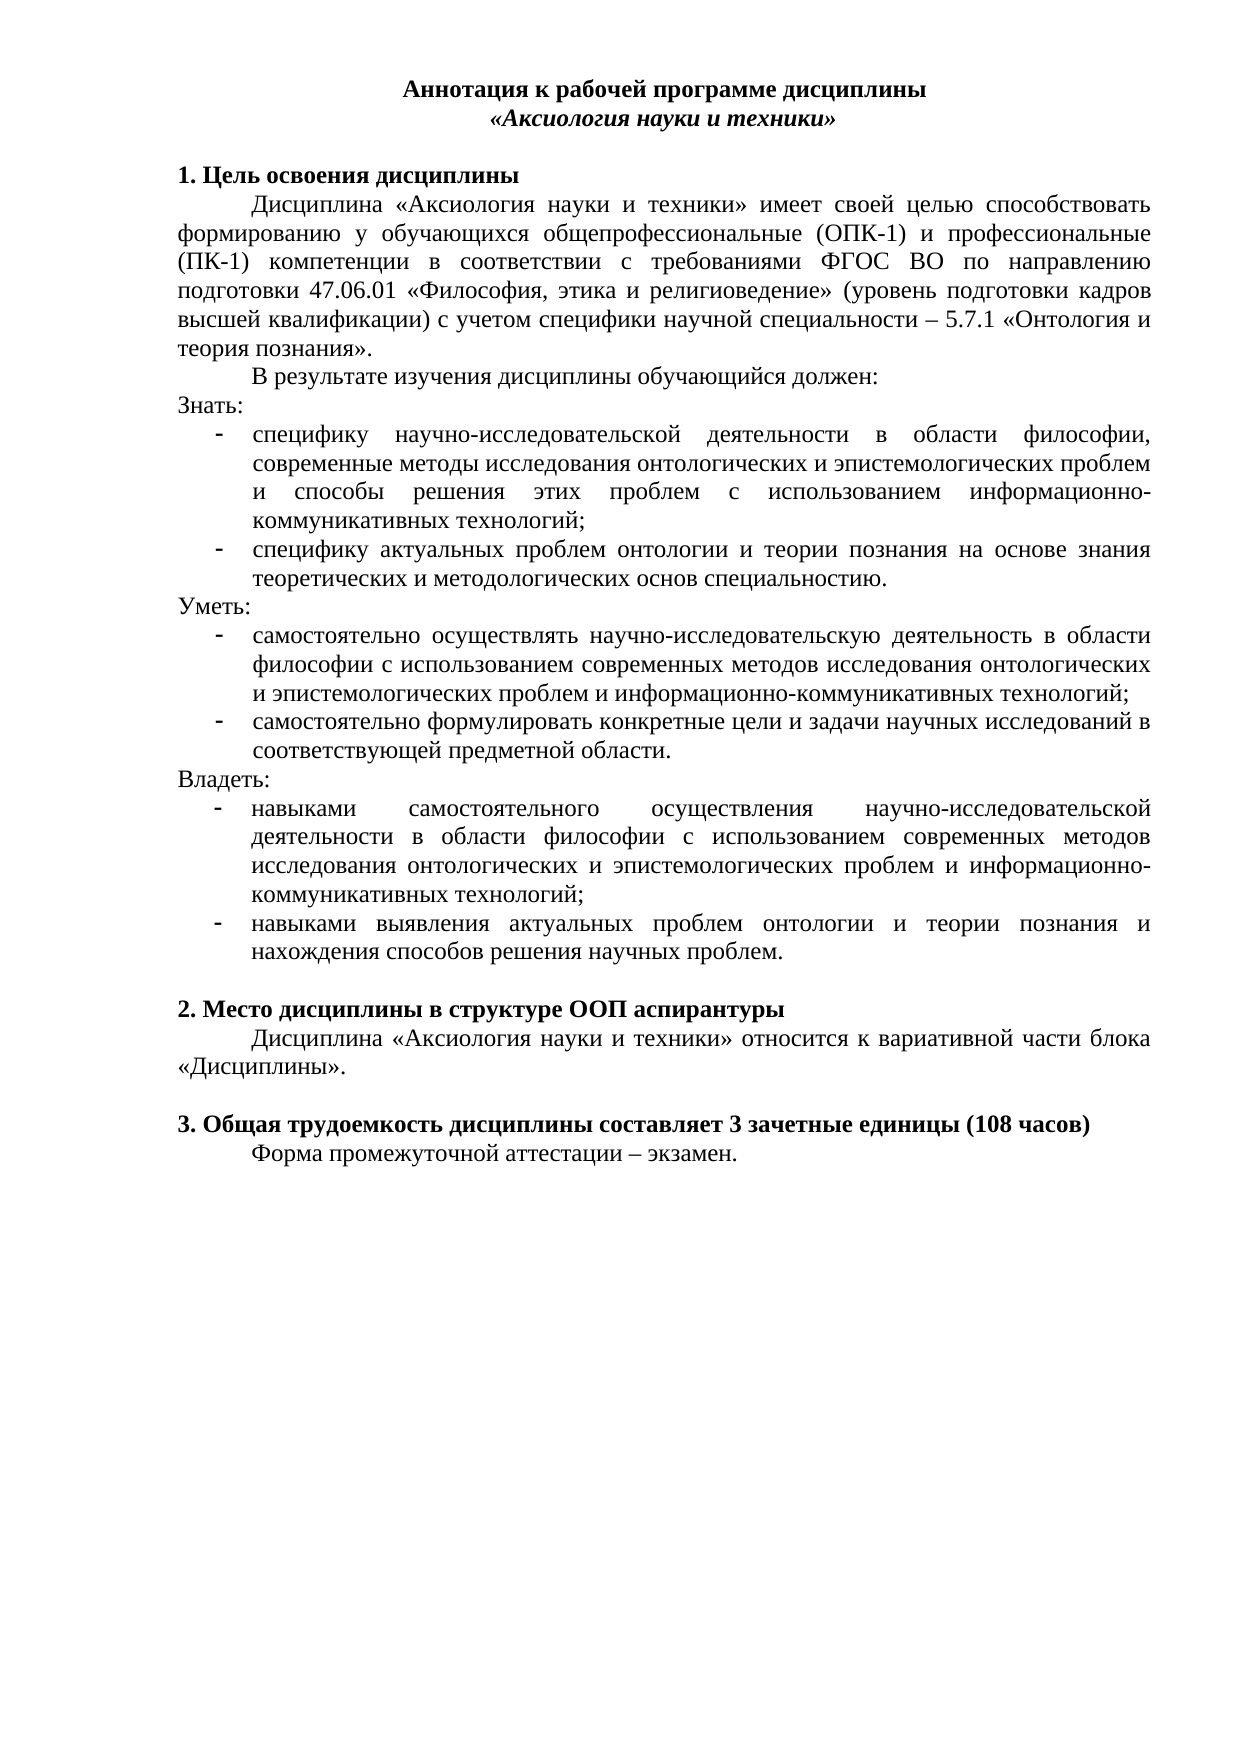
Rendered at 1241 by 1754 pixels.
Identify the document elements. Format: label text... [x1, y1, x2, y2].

text В результате изучения дисциплины обучающийся должен: [177, 361, 1152, 390]
list специфику актуальных проблем онтологии и теории познания на основе знания теоретических и методологических основ специальностию. [215, 534, 1152, 591]
text Знать: [177, 390, 1152, 419]
text 3. Общая трудоемкость дисциплины составляет 3 зачетные единицы (108 часов) [177, 1109, 1152, 1138]
text 2. Место дисциплины в структуре ООП аспирантуры [177, 994, 1152, 1023]
list самостоятельно формулировать конкретные цели и задачи научных исследований в соответствующей предметной области. [215, 706, 1152, 764]
text Дисциплина «Аксиология науки и техники» относится к вариативной части блока «Дисциплины». [177, 1023, 1152, 1080]
text Уметь: [177, 591, 1152, 620]
list навыками самостоятельного осуществления научно-исследовательской деятельности в области философии с использованием современных методов исследования онтологических и эпистемологических проблем и информационно-коммуникативных технологий; [213, 793, 1152, 908]
text Дисциплина «Аксиология науки и техники» имеет своей целью способствовать формированию у обучающихся общепрофессиональные (ОПК-1) и профессиональные (ПК-1) компетенции в соответствии с требованиями ФГОС ВО по направлению подготовки 47.06.01 «Философия, этика и религиоведение» (уровень подготовки кадров высшей квалификации) с учетом специфики научной специальности – 5.7.1 «Онтология и теория познания». [177, 189, 1152, 361]
text Владеть: [177, 764, 1152, 793]
text «Аксиология науки и техники» [177, 103, 1152, 131]
text Форма промежуточной аттестации – экзамен. [177, 1138, 1152, 1166]
list самостоятельно осуществлять научно-исследовательскую деятельность в области философии с использованием современных методов исследования онтологических и эпистемологических проблем и информационно-коммуникативных технологий; [215, 620, 1152, 706]
text Аннотация к рабочей программе дисциплины [177, 74, 1152, 103]
list специфику научно-исследовательской деятельности в области философии, современные методы исследования онтологических и эпистемологических проблем и способы решения этих проблем с использованием информационно-коммуникативных технологий; [215, 419, 1152, 534]
text 1. Цель освоения дисциплины [177, 160, 1152, 189]
list навыками выявления актуальных проблем онтологии и теории познания и нахождения способов решения научных проблем. [213, 908, 1152, 965]
